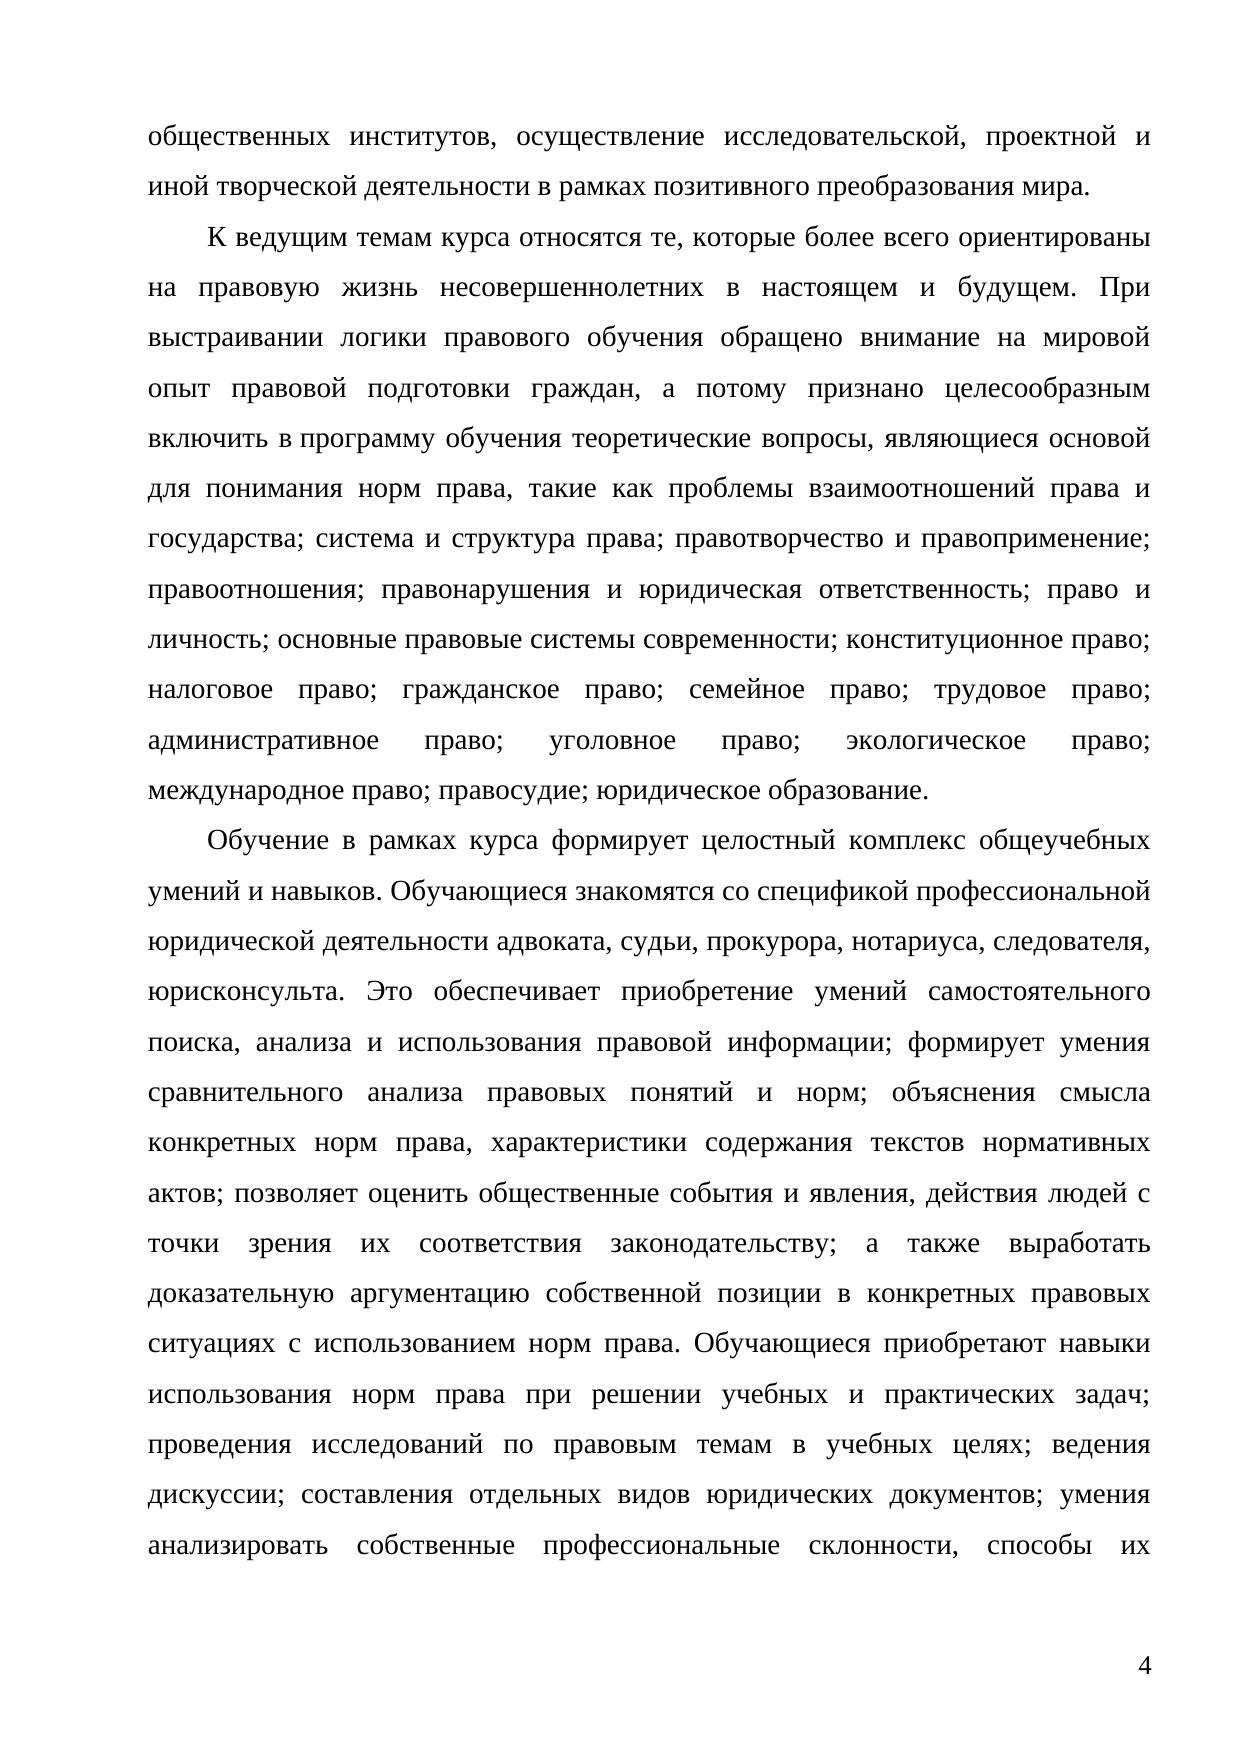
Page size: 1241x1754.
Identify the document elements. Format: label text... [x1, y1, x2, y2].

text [148, 822, 1152, 1560]
text К ведущим темам курса относятся те, которые более всего ориентированы на правовую жизнь несовершеннолетних в настоящем и будущем. При выстраивании логики правового обучения обращено внимание на мировой опыт правовой подготовки граждан, а потому признано целесообразным включить в программу обучения теоретические вопросы, являющиеся основой для понимания норм права, такие как проблемы взаимоотношений права и государства; система и структура права; правотворчество и правоприменение; правоотношения; правонарушения и юридическая ответственность; право и личность; основные правовые системы современности; конституционное право; налоговое право; гражданское право; семейное право; трудовое право; административное право; уголовное право; экологическое право; международное право; правосудие; юридическое образование. [148, 219, 1152, 806]
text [148, 118, 1152, 202]
